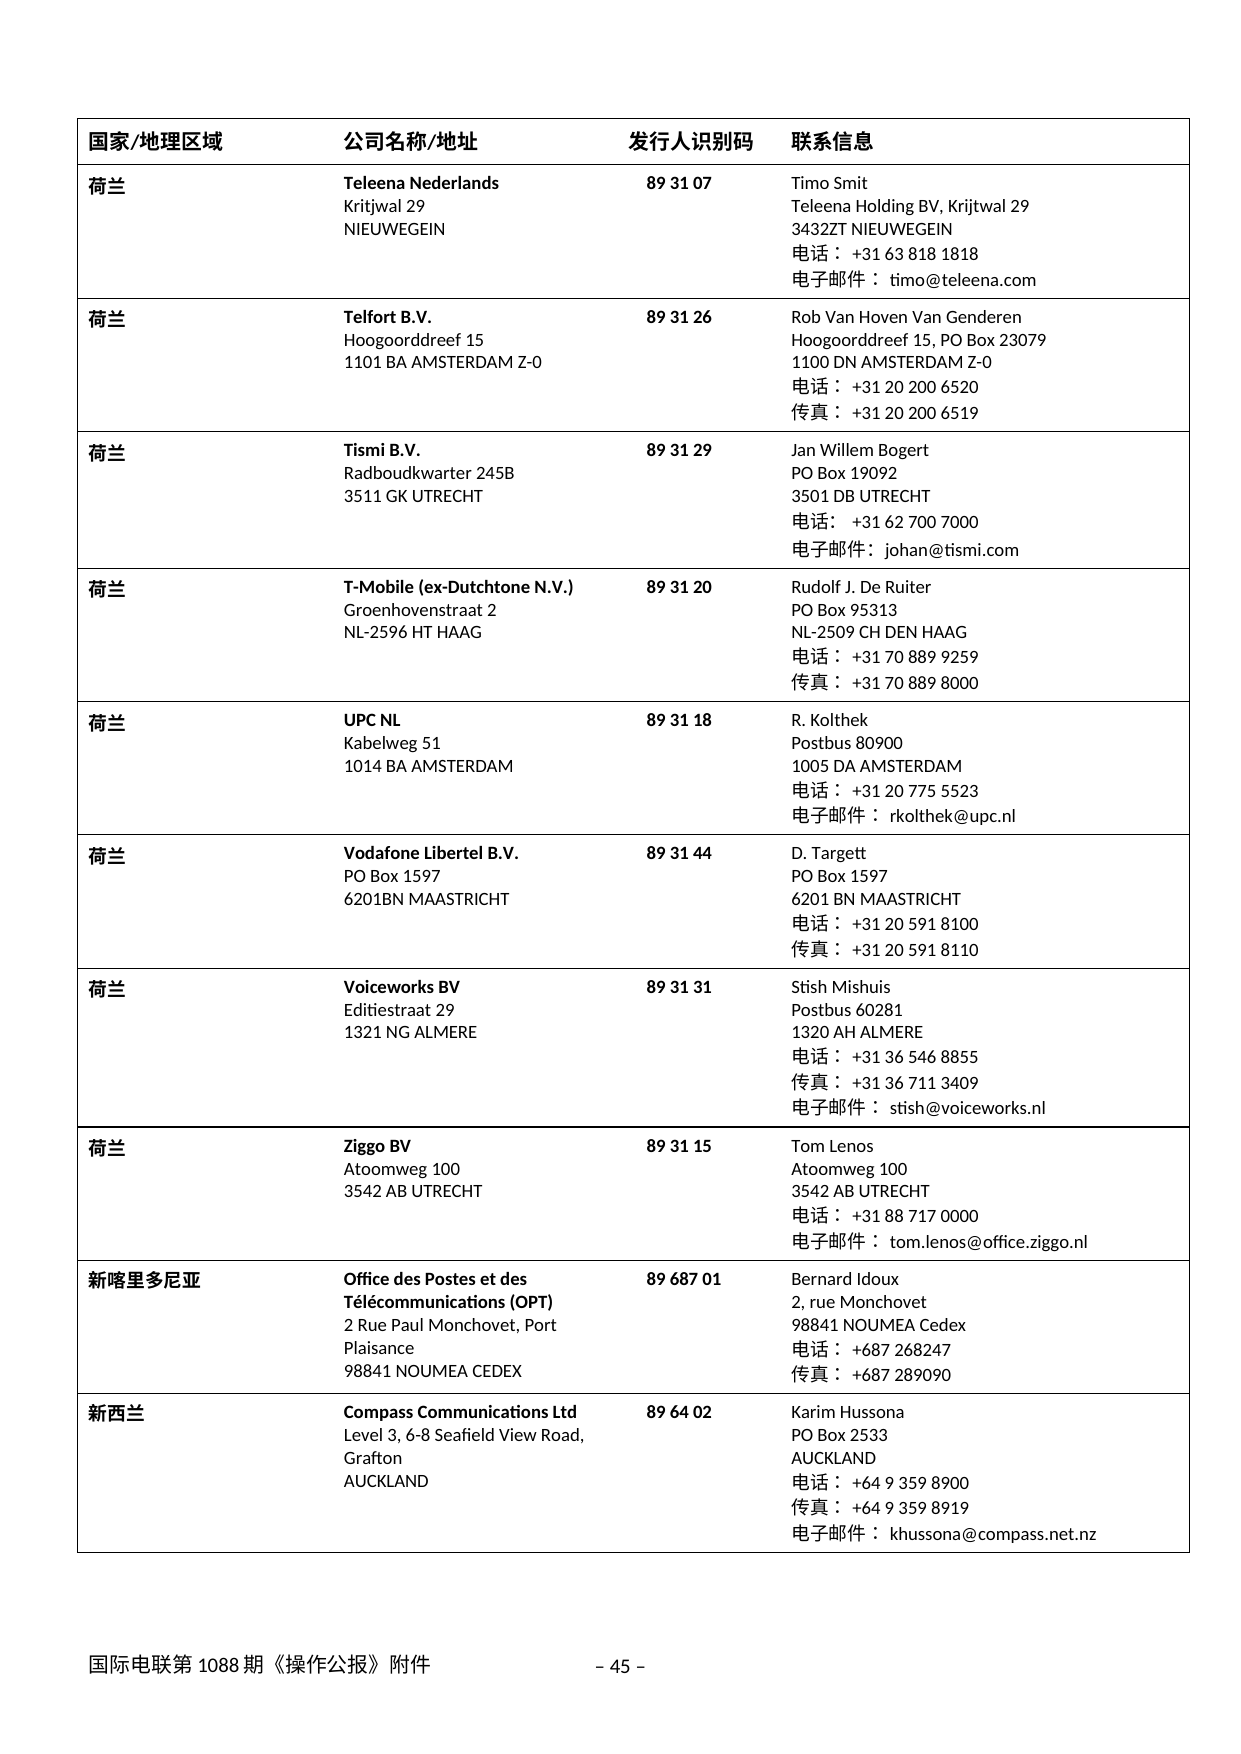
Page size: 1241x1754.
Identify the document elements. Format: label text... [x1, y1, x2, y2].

table_cell 89 31 29 [618, 432, 780, 568]
table_cell 89 31 15 [618, 1128, 780, 1260]
table_cell Jan Willem Bogert PO Box 19092 3501 DB UTRECHT 电话： +31 62 700 7000 电子邮件：johan@tismi.com [780, 432, 1189, 568]
table_cell Voiceworks BV Editiestraat 29 1321 NG ALMERE [333, 969, 617, 1126]
table_cell Stish Mishuis Postbus 60281 1320 AH ALMERE 电话： +31 36 546 8855 传真： +31 36 711 3409 电子邮件： stish@voiceworks.nl [780, 969, 1189, 1126]
table_cell 新喀里多尼亚 [78, 1261, 332, 1393]
table_cell Karim Hussona PO Box 2533 AUCKLAND 电话： +64 9 359 8900 传真： +64 9 359 8919 电子邮件： khussona@compass.net.nz [780, 1394, 1189, 1552]
table_cell Teleena Nederlands Kritjwal 29 NIEUWEGEIN [333, 165, 617, 298]
table_cell 89 31 26 [618, 299, 780, 431]
table_cell Ziggo BV Atoomweg 100 3542 AB UTRECHT [333, 1128, 617, 1260]
table_header 联系信息 [780, 119, 1189, 164]
table_cell 89 31 20 [618, 569, 780, 701]
table_cell Vodafone Libertel B.V. PO Box 1597 6201BN MAASTRICHT [333, 835, 617, 968]
table_cell 89 31 18 [618, 702, 780, 834]
table_cell T-Mobile (ex-Dutchtone N.V.) Groenhovenstraat 2 NL-2596 HT HAAG [333, 569, 617, 701]
table_header 国家/地理区域 [78, 119, 332, 164]
table_cell 新西兰 [78, 1394, 332, 1552]
table_cell 89 31 31 [618, 969, 780, 1126]
table_cell Office des Postes et des Télécommunications (OPT) 2 Rue Paul Monchovet, Port Plaisance 98841 NOUMEA CEDEX [333, 1261, 617, 1393]
table_cell Rob Van Hoven Van Genderen Hoogoorddreef 15, PO Box 23079 1100 DN AMSTERDAM Z-0 电话： +31 20 200 6520 传真： +31 20 200 6519 [780, 299, 1189, 431]
table_cell Tismi B.V. Radboudkwarter 245B 3511 GK UTRECHT [333, 432, 617, 568]
table_cell 荷兰 [78, 569, 332, 701]
table_cell 89 31 07 [618, 165, 780, 298]
table_cell R. Kolthek Postbus 80900 1005 DA AMSTERDAM 电话： +31 20 775 5523 电子邮件： rkolthek@upc.nl [780, 702, 1189, 834]
table_header 发行人识别码 [618, 119, 780, 164]
table_cell Bernard Idoux 2, rue Monchovet 98841 NOUMEA Cedex 电话： +687 268247 传真： +687 289090 [780, 1261, 1189, 1393]
table_cell 荷兰 [78, 702, 332, 834]
table_cell 89 64 02 [618, 1394, 780, 1552]
table_cell 荷兰 [78, 969, 332, 1126]
table_cell 荷兰 [78, 299, 332, 431]
table_cell Rudolf J. De Ruiter PO Box 95313 NL-2509 CH DEN HAAG 电话： +31 70 889 9259 传真： +31 70 889 8000 [780, 569, 1189, 701]
table_cell Tom Lenos Atoomweg 100 3542 AB UTRECHT 电话： +31 88 717 0000 电子邮件： tom.lenos@office.ziggo.nl [780, 1128, 1189, 1260]
table_cell D. Targett PO Box 1597 6201 BN MAASTRICHT 电话： +31 20 591 8100 传真： +31 20 591 8110 [780, 835, 1189, 968]
table_cell Compass Communications Ltd Level 3, 6-8 Seafield View Road, Grafton AUCKLAND [333, 1394, 617, 1552]
table_cell 荷兰 [78, 165, 332, 298]
table_cell UPC NL Kabelweg 51 1014 BA AMSTERDAM [333, 702, 617, 834]
table_cell 89 687 01 [618, 1261, 780, 1393]
table_cell 荷兰 [78, 432, 332, 568]
table_cell Telfort B.V. Hoogoorddreef 15 1101 BA AMSTERDAM Z-0 [333, 299, 617, 431]
table_cell Timo Smit Teleena Holding BV, Krijtwal 29 3432ZT NIEUWEGEIN 电话： +31 63 818 1818 电子邮件： timo@teleena.com [780, 165, 1189, 298]
table_cell 荷兰 [78, 1128, 332, 1260]
table_header 公司名称/地址 [333, 119, 617, 164]
table_cell 荷兰 [78, 835, 332, 968]
table_cell 89 31 44 [618, 835, 780, 968]
